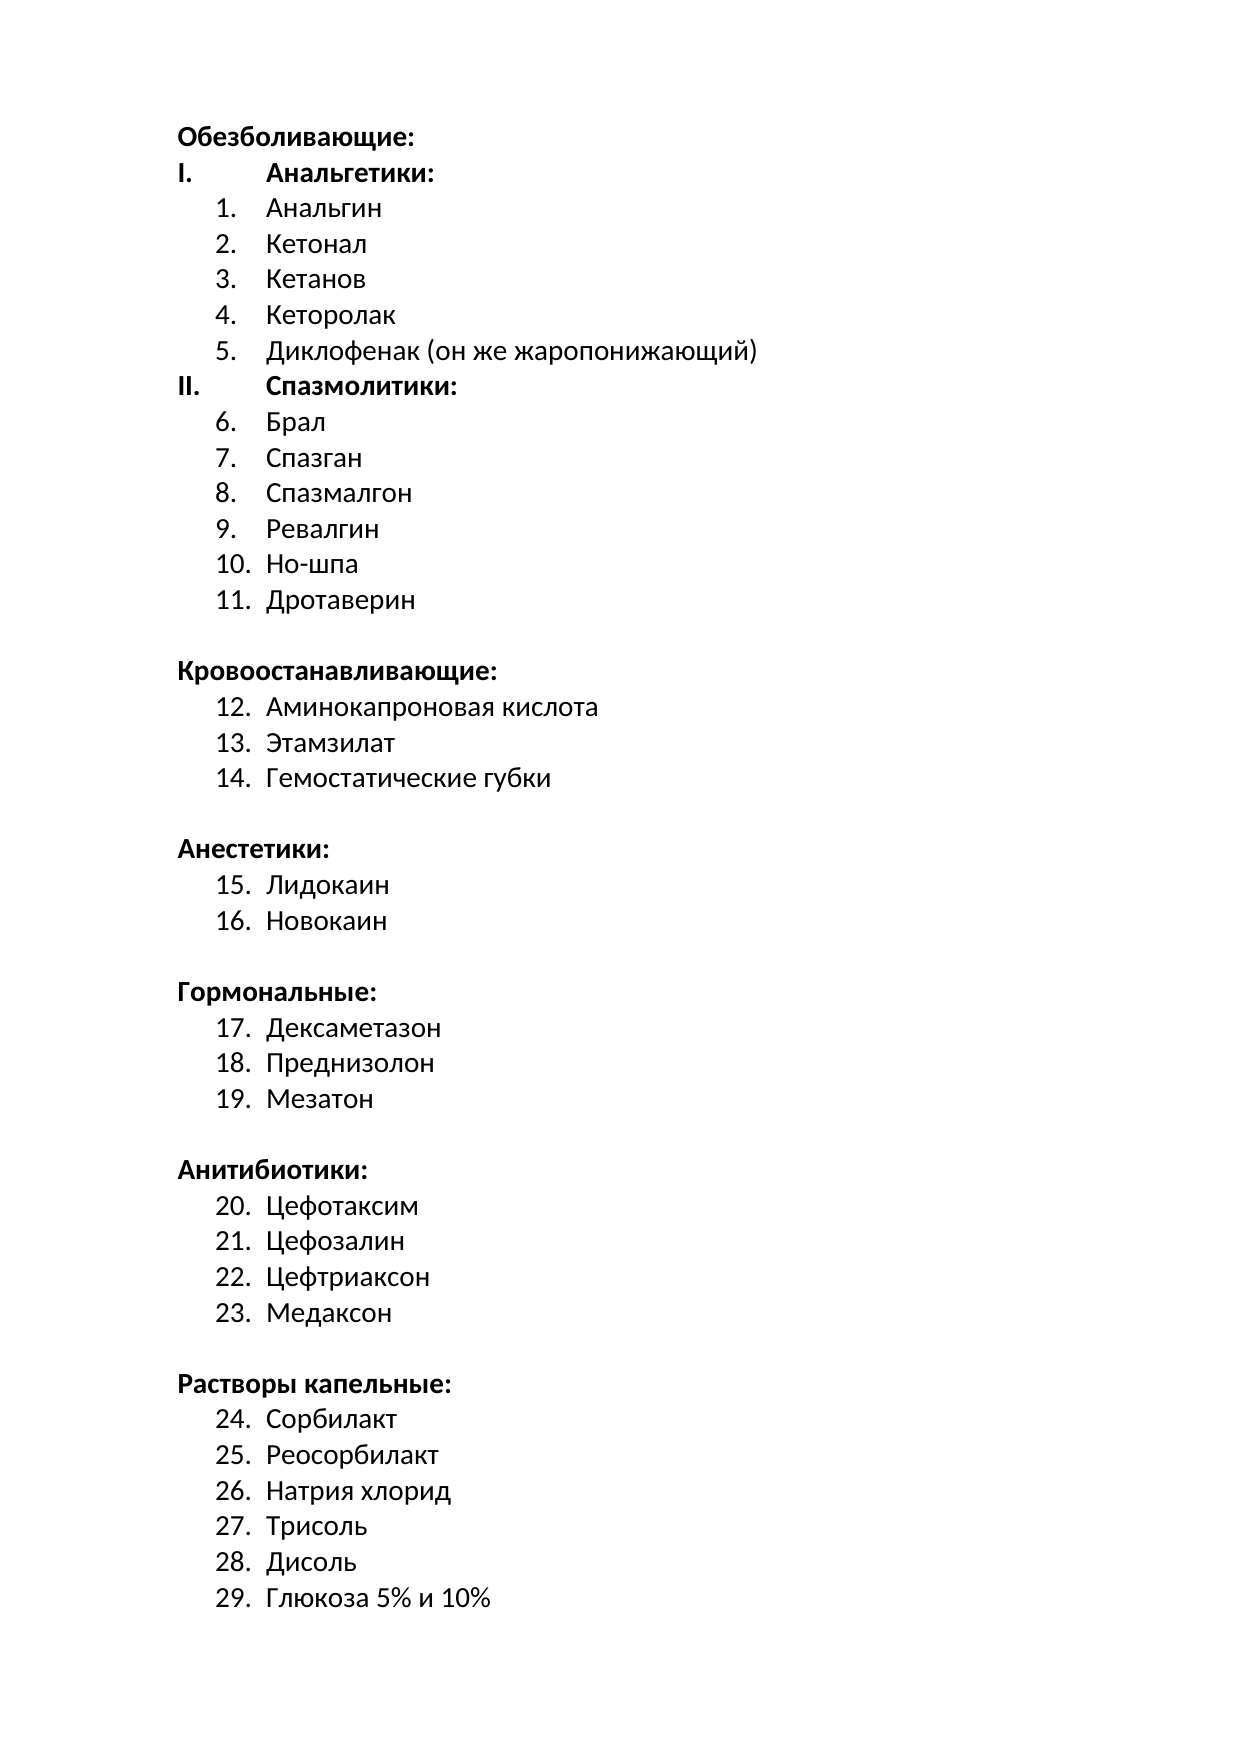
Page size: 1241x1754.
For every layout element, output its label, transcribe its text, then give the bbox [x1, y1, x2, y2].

list Натрия хлорид [215, 1472, 1152, 1507]
list Диклофенак (он же жаропонижающий) [215, 332, 1152, 367]
list Цефтриаксон [215, 1258, 1152, 1294]
list Дексаметазон [215, 1009, 1152, 1044]
text Растворы капельные: [177, 1365, 1152, 1401]
text Кровоостанавливающие: [177, 652, 1152, 688]
list Гемостатические губки [215, 759, 1152, 795]
list Цефотаксим [215, 1187, 1152, 1222]
list Глюкоза 5% и 10% [215, 1579, 1152, 1614]
list Этамзилат [215, 724, 1152, 759]
list Кеторолак [215, 296, 1152, 332]
list Брал [215, 403, 1152, 439]
list Мезатон [215, 1080, 1152, 1116]
list Но-шпа [215, 546, 1152, 581]
text Обезболивающие: [177, 118, 1152, 154]
text Гормональные: [177, 973, 1152, 1009]
list Дисоль [215, 1543, 1152, 1579]
list Медаксон [215, 1294, 1152, 1329]
list Спазган [215, 439, 1152, 474]
list Преднизолон [215, 1044, 1152, 1080]
list Спазмалгон [215, 474, 1152, 510]
text Анестетики: [177, 831, 1152, 866]
list Сорбилакт [215, 1401, 1152, 1436]
list Спазмолитики: [177, 367, 1152, 403]
list Аминокапроновая кислота [215, 688, 1152, 724]
list Анальгетики: [177, 154, 1152, 189]
list Лидокаин [215, 866, 1152, 902]
text Анитибиотики: [177, 1151, 1152, 1187]
list Новокаин [215, 902, 1152, 937]
list Кетанов [215, 261, 1152, 296]
list Анальгин [215, 189, 1152, 225]
list Цефозалин [215, 1222, 1152, 1258]
list Кетонал [215, 225, 1152, 261]
list Дротаверин [215, 581, 1152, 617]
list Трисоль [215, 1507, 1152, 1543]
list Ревалгин [215, 510, 1152, 546]
list Реосорбилакт [215, 1436, 1152, 1472]
